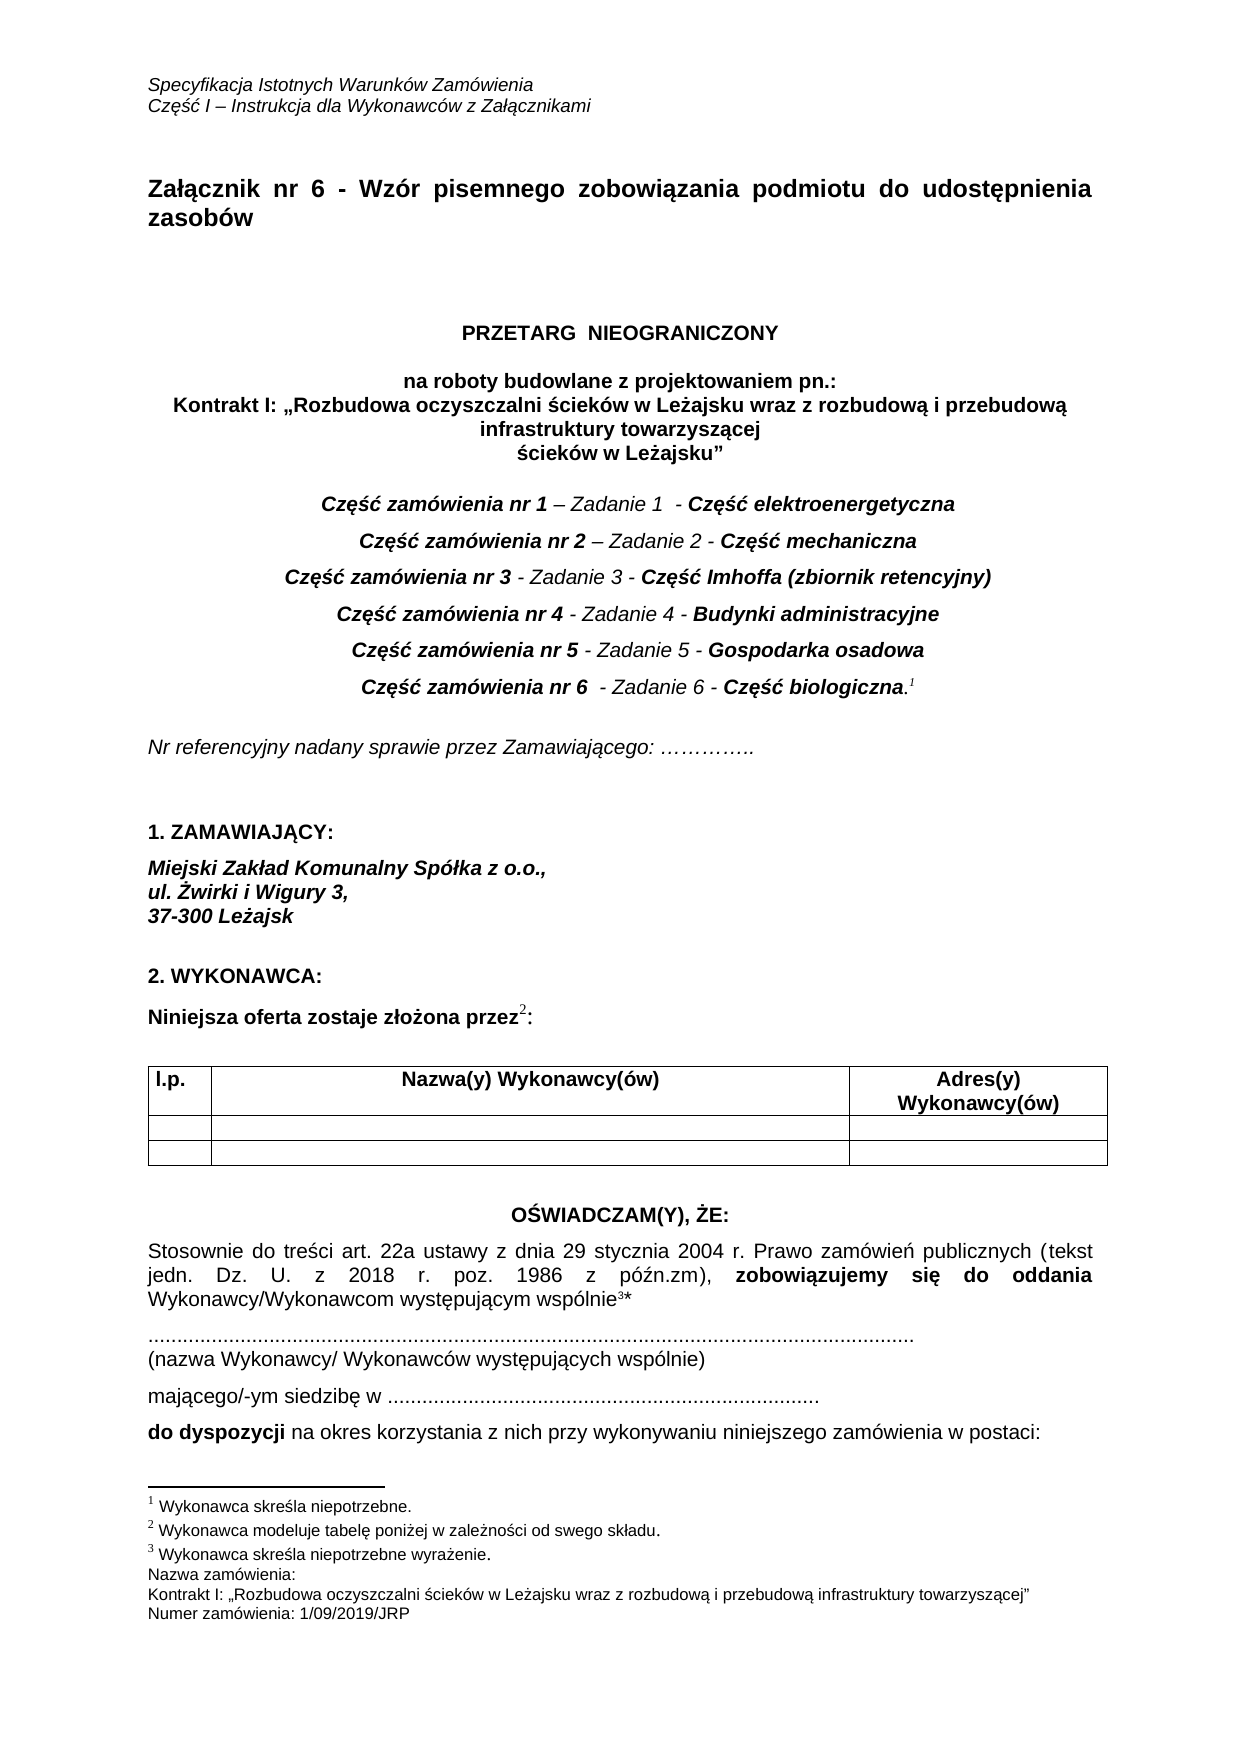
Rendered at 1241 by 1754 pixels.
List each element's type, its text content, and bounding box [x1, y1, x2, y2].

text ul. Żwirki i Wigury 3, [148, 880, 1093, 904]
text OŚWIADCZAM(Y), ŻE: [148, 1202, 1093, 1226]
text Część zamówienia nr 6 - Zadanie 6 - Część biologiczna. [148, 674, 1093, 699]
text Miejski Zakład Komunalny Spółka z o.o., [148, 856, 1093, 880]
subtitle Załącznik nr 6 - Wzór pisemnego zobowiązania podmiotu do udostępnienia zasobów [148, 174, 1093, 232]
table_cell [212, 1141, 849, 1165]
table_cell [212, 1116, 849, 1140]
text 37-300 Leżajsk [148, 904, 1093, 928]
text do dyspozycji na okres korzystania z nich przy wykonywaniu niniejszego zamówienia w postaci: [148, 1420, 1093, 1444]
text Nr referencyjny nadany sprawie przez Zamawiającego: ………….. [148, 735, 1093, 759]
table_cell [850, 1141, 1107, 1165]
table_cell [850, 1116, 1107, 1140]
table_header Adres(y) Wykonawcy(ów) [850, 1067, 1107, 1115]
text ..................................................................................................................................... (nazwa Wykonawcy/ Wykonawców występujących wspólnie) [148, 1323, 1093, 1371]
text Stosownie do treści art. 22a ustawy z dnia 29 stycznia 2004 r. Prawo zamówień publicznych (tekst jedn. Dz. U. z 2018 r. poz. 1986 z późn.zm), zobowiązujemy się do oddania Wykonawcy/Wykonawcom występującym wspólnie* [148, 1239, 1093, 1311]
text na roboty budowlane z projektowaniem pn.: [148, 369, 1093, 393]
table_cell [149, 1141, 211, 1165]
text Część zamówienia nr 5 - Zadanie 5 - Gospodarka osadowa [148, 638, 1093, 662]
text 2. WYKONAWCA: [148, 964, 1093, 988]
text Część zamówienia nr 1 – Zadanie 1 - Część elektroenergetyczna [148, 492, 1093, 516]
text Część zamówienia nr 2 – Zadanie 2 - Część mechaniczna [148, 529, 1093, 553]
text Część zamówienia nr 4 - Zadanie 4 - Budynki administracyjne [148, 602, 1093, 626]
text Kontrakt I: „Rozbudowa oczyszczalni ścieków w Leżajsku wraz z rozbudową i przebudową infrastruktury towarzyszącej [148, 393, 1093, 441]
text Niniejsza oferta zostaje złożona przez: [148, 1001, 1093, 1029]
table_header l.p. [149, 1067, 211, 1115]
text 1. ZAMAWIAJĄCY: [148, 819, 1093, 843]
text mającego/-ym siedzibę w ........................................................................... [148, 1384, 1093, 1408]
text Część zamówienia nr 3 - Zadanie 3 - Część Imhoffa (zbiornik retencyjny) [148, 565, 1093, 589]
text ścieków w Leżajsku” [148, 441, 1093, 465]
text PRZETARG NIEOGRANICZONY [148, 321, 1093, 345]
table_cell [149, 1116, 211, 1140]
table_header Nazwa(y) Wykonawcy(ów) [212, 1067, 849, 1115]
